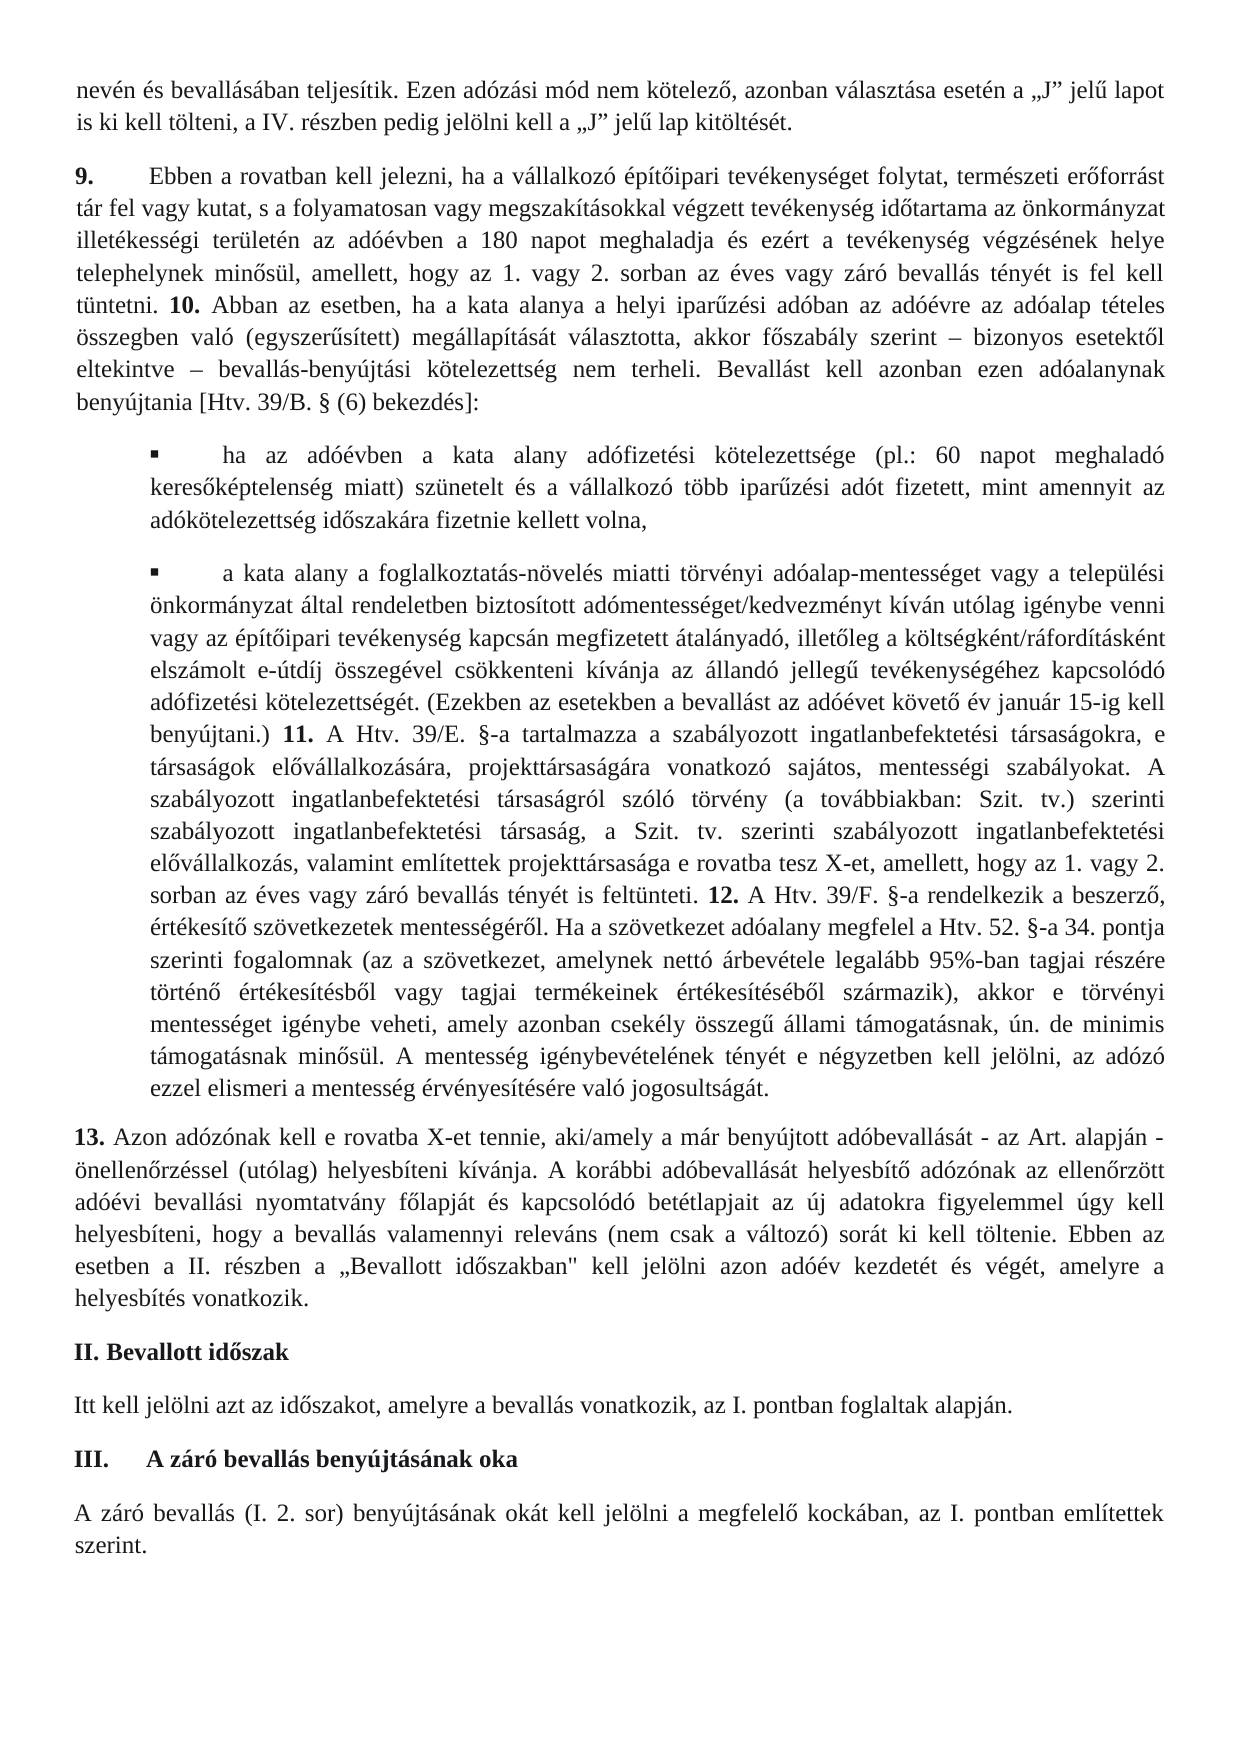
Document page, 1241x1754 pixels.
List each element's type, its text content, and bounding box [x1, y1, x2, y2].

text 13. Azon adózónak kell e rovatba X-et tennie, aki/amely a már benyújtott adóbevallását - az Art. alapján - önellenőrzéssel (utólag) helyesbíteni kívánja. A korábbi adóbevallását helyesbítő adózónak az ellenőrzött adóévi bevallási nyomtatvány főlapját és kapcsolódó betétlapjait az új adatokra figyelemmel úgy kell helyesbíteni, hogy a bevallás valamennyi releváns (nem csak a változó) sorát ki kell töltenie. Ebben az esetben a II. részben a „Bevallott időszakban" kell jelölni azon adóév kezdetét és végét, amelyre a helyesbítés vonatkozik. [73, 1122, 1166, 1312]
list a kata alany a foglalkoztatás-növelés miatti törvényi adóalap-mentességet vagy a települési önkormányzat által rendeletben biztosított adómentességet/kedvezményt kíván utólag igénybe venni vagy az építőipari tevékenység kapcsán megfizetett átalányadó, illetőleg a költségként/ráfordításként elszámolt e-útdíj összegével csökkenteni kívánja az állandó jellegű tevékenységéhez kapcsolódó adófizetési kötelezettségét. (Ezekben az esetekben a bevallást az adóévet követő év január 15-ig kell benyújtani.) 11. A Htv. 39/E. §-a tartalmazza a szabályozott ingatlanbefektetési társaságokra, e társaságok elővállalkozására, projekttársaságára vonatkozó sajátos, mentességi szabályokat. A szabályozott ingatlanbefektetési társaságról szóló törvény (a továbbiakban: Szit. tv.) szerinti szabályozott ingatlanbefektetési társaság, a Szit. tv. szerinti szabályozott ingatlanbefektetési elővállalkozás, valamint említettek projekttársasága e rovatba tesz X-et, amellett, hogy az 1. vagy 2. sorban az éves vagy záró bevallás tényét is feltünteti. 12. A Htv. 39/F. §-a rendelkezik a beszerző, értékesítő szövetkezetek mentességéről. Ha a szövetkezet adóalany megfelel a Htv. 52. §-a 34. pontja szerinti fogalomnak (az a szövetkezet, amelynek nettó árbevétele legalább 95%-ban tagjai részére történő értékesítésből vagy tagjai termékeinek értékesítéséből származik), akkor e törvényi mentességet igénybe veheti, amely azonban csekély összegű állami támogatásnak, ún. de minimis támogatásnak minősül. A mentesség igénybevételének tényét e négyzetben kell jelölni, az adózó ezzel elismeri a mentesség érvényesítésére való jogosultságát. [149, 558, 1166, 1102]
list Ebben a rovatban kell jelezni, ha a vállalkozó építőipari tevékenységet folytat, természeti erőforrást tár fel vagy kutat, s a folyamatosan vagy megszakításokkal végzett tevékenység időtartama az önkormányzat illetékességi területén az adóévben a 180 napot meghaladja és ezért a tevékenység végzésének helye telephelynek minősül, amellett, hogy az 1. vagy 2. sorban az éves vagy záró bevallás tényét is fel kell tüntetni. 10. Abban az esetben, ha a kata alanya a helyi iparűzési adóban az adóévre az adóalap tételes összegben való (egyszerűsített) megállapítását választotta, akkor főszabály szerint – bizonyos esetektől eltekintve – bevallás-benyújtási kötelezettség nem terheli. Bevallást kell azonban ezen adóalanynak benyújtania [Htv. 39/B. § (6) bekezdés]: [75, 161, 1166, 415]
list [75, 75, 1166, 136]
list ha az adóévben a kata alany adófizetési kötelezettsége (pl.: 60 napot meghaladó keresőképtelenség miatt) szünetelt és a vállalkozó több iparűzési adót fizetett, mint amennyit az adókötelezettség időszakára fizetnie kellett volna, [149, 440, 1166, 533]
text III. A záró bevallás benyújtásának oka [73, 1444, 1166, 1473]
text II. Bevallott időszak [73, 1337, 1166, 1366]
text A záró bevallás (I. 2. sor) benyújtásának okát kell jelölni a megfelelő kockában, az I. pontban említettek szerint. [73, 1498, 1166, 1558]
text Itt kell jelölni azt az időszakot, amelyre a bevallás vonatkozik, az I. pontban foglaltak alapján. [73, 1391, 1166, 1419]
